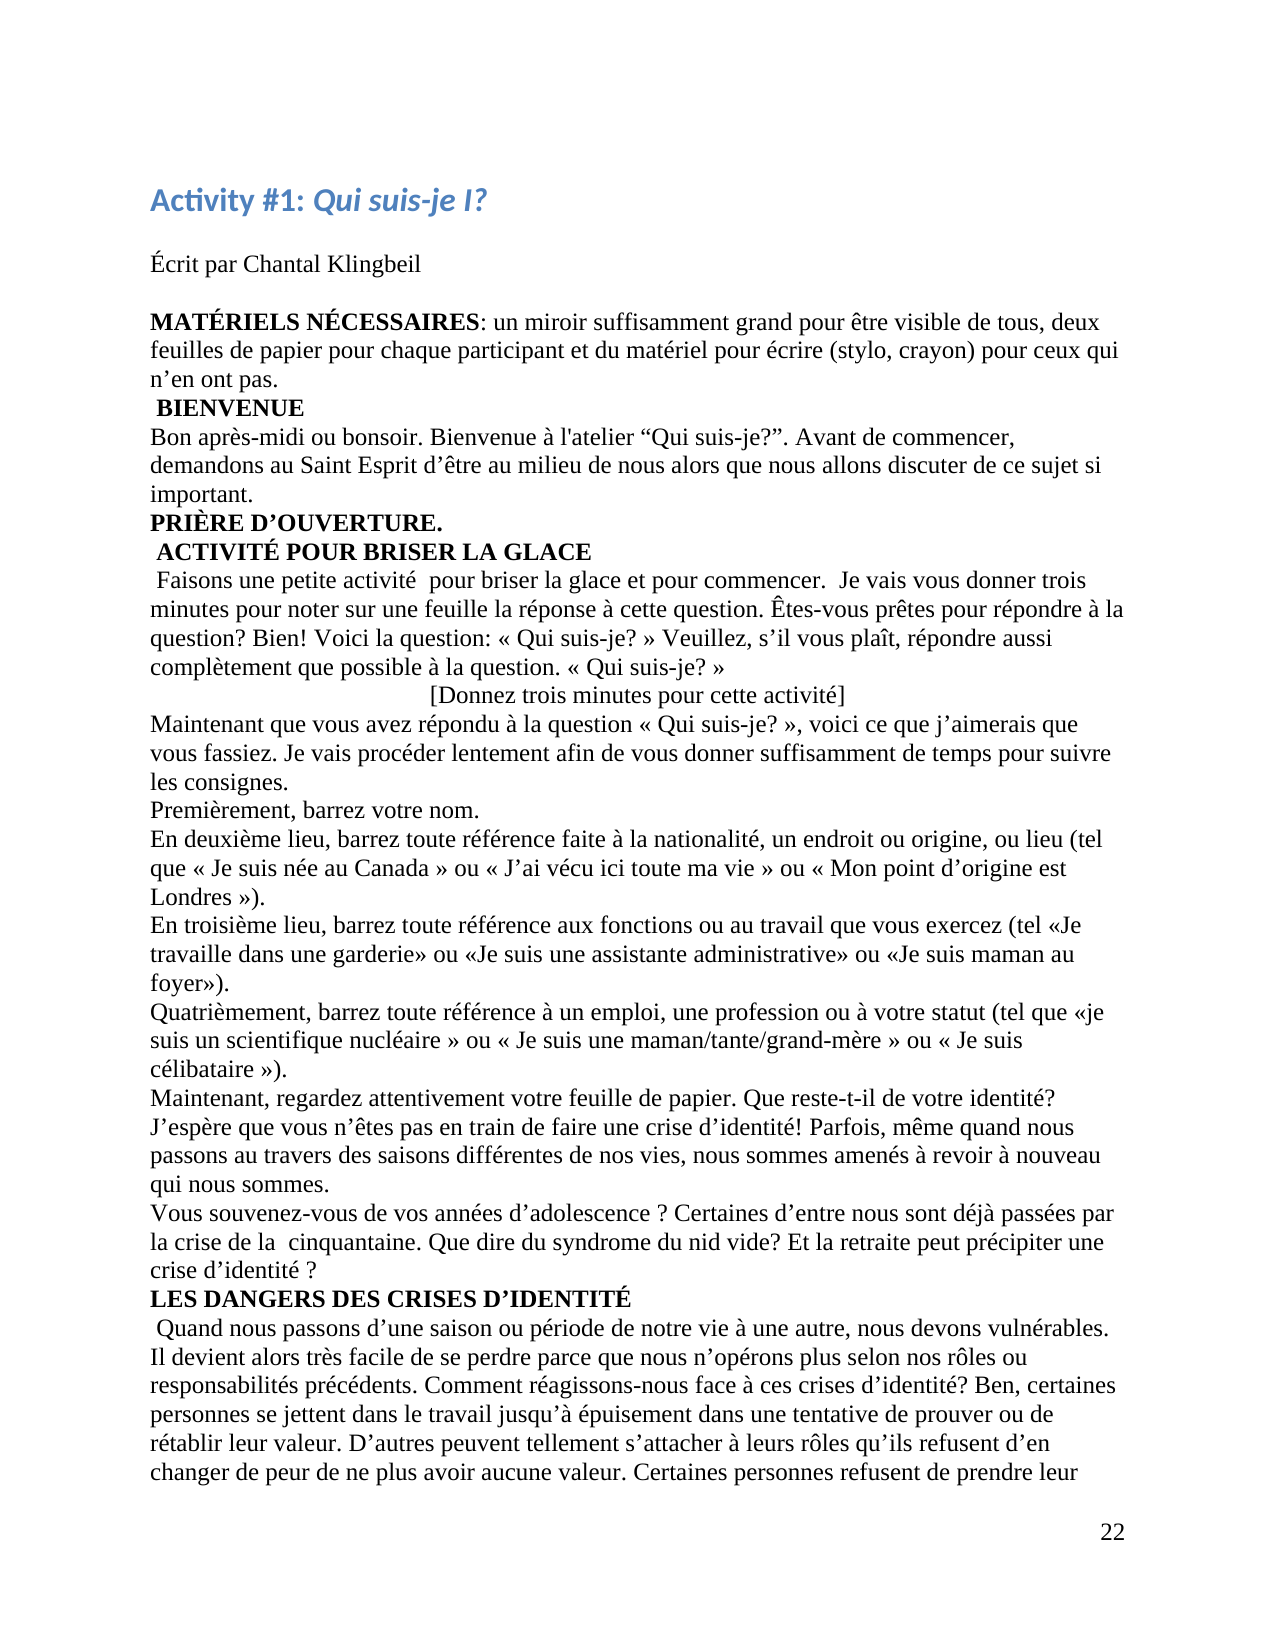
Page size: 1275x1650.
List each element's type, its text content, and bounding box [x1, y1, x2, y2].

text En troisième lieu, barrez toute référence aux fonctions ou au travail que vous exercez (tel «Je travaille dans une garderie» ou «Je suis une assistante administrative» ou «Je suis maman au foyer»). [150, 910, 1125, 997]
text En deuxième lieu, barrez toute référence faite à la nationalité, un endroit ou origine, ou lieu (tel que « Je suis née au Canada » ou « J’ai vécu ici toute ma vie » ou « Mon point d’origine est Londres »). [150, 824, 1125, 910]
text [150, 1313, 1125, 1485]
text PRIÈRE D’OUVERTURE. [150, 508, 1125, 537]
text Vous souvenez-vous de vos années d’adolescence ? Certaines d’entre nous sont déjà passées par la crise de la cinquantaine. Que dire du syndrome du nid vide? Et la retraite peut précipiter une crise d’identité ? [150, 1198, 1125, 1284]
text [Donnez trois minutes pour cette activité] [150, 680, 1125, 709]
text Faisons une petite activité pour briser la glace et pour commencer. Je vais vous donner trois minutes pour noter sur une feuille la réponse à cette question. Êtes-vous prêtes pour répondre à la question? Bien! Voici la question: « Qui suis-je? » Veuillez, s’il vous plaît, répondre aussi complètement que possible à la question. « Qui suis-je? » [150, 565, 1125, 680]
text Maintenant, regardez attentivement votre feuille de papier. Que reste-t-il de votre identité? J’espère que vous n’êtes pas en train de faire une crise d’identité! Parfois, même quand nous passons au travers des saisons différentes de nos vies, nous sommes amenés à revoir à nouveau qui nous sommes. [150, 1083, 1125, 1198]
text Écrit par Chantal Klingbeil [150, 249, 1125, 278]
text Maintenant que vous avez répondu à la question « Qui suis-je? », voici ce que j’aimerais que vous fassiez. Je vais procéder lentement afin de vous donner suffisamment de temps pour suivre les consignes. [150, 709, 1125, 795]
text Premièrement, barrez votre nom. [150, 795, 1125, 824]
text BIENVENUE [150, 393, 1125, 422]
text Quatrièmement, barrez toute référence à un emploi, une profession ou à votre statut (tel que «je suis un scientifique nucléaire » ou « Je suis une maman/tante/grand-mère » ou « Je suis célibataire »). [150, 997, 1125, 1083]
subtitle Activity #1: Qui suis-je I? [150, 179, 1125, 220]
text ACTIVITÉ POUR BRISER LA GLACE [150, 537, 1125, 565]
text MATÉRIELS NÉCESSAIRES: un miroir suffisamment grand pour être visible de tous, deux feuilles de papier pour chaque participant et du matériel pour écrire (stylo, crayon) pour ceux qui n’en ont pas. [150, 307, 1125, 393]
text Bon après-midi ou bonsoir. Bienvenue à l'atelier “Qui suis-je?”. Avant de commencer, demandons au Saint Esprit d’être au milieu de nous alors que nous allons discuter de ce sujet si important. [150, 422, 1125, 508]
text LES DANGERS DES CRISES D’IDENTITÉ [150, 1284, 1125, 1313]
